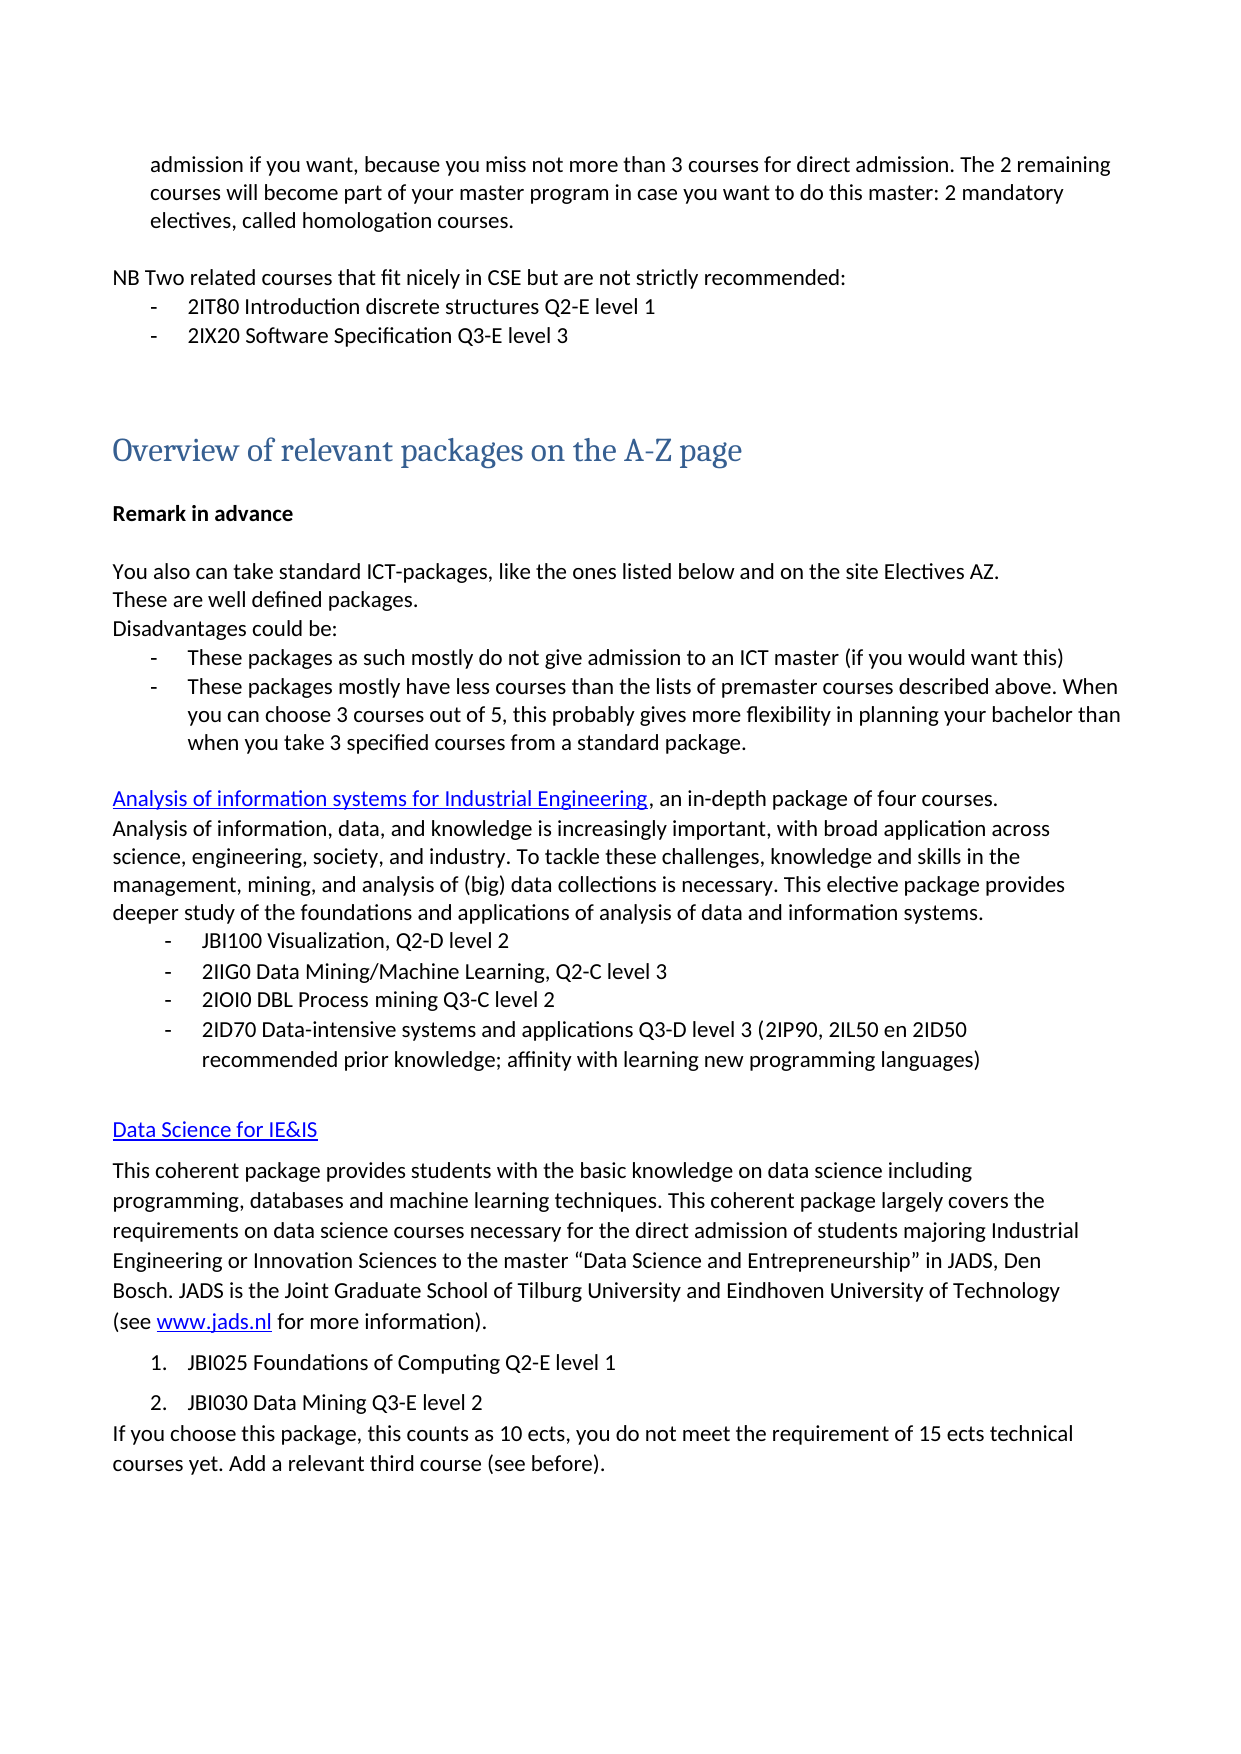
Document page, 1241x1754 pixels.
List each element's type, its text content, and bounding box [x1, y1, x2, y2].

text NB Two related courses that fit nicely in CSE but are not strictly recommended: [112, 263, 1128, 292]
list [112, 150, 1128, 234]
subtitle Overview of relevant packages on the A-Z page [112, 432, 1128, 470]
text If you choose this package, this counts as 10 ects, you do not meet the requirement of 15 ects technical courses yet. Add a relevant third course (see before). [112, 1419, 1083, 1477]
list JBI100 Visualization, Q2-D level 2 [164, 926, 1100, 954]
list These packages as such mostly do not give admission to an ICT master (if you would want this) [150, 643, 1128, 671]
text You also can take standard ICT-packages, like the ones listed below and on the site Electives AZ. [112, 557, 1128, 585]
list 2IX20 Software Specification Q3-E level 3 [150, 321, 1128, 349]
text Remark in advance [112, 499, 1128, 527]
list JBI030 Data Mining Q3-E level 2 [150, 1388, 1103, 1416]
list 2ID70 Data-intensive systems and applications Q3-D level 3 (2IP90, 2IL50 en 2ID50 recommended prior knowledge; affinity with learning new programming languages) [164, 1015, 1100, 1074]
list 2IT80 Introduction discrete structures Q2-E level 1 [150, 292, 1128, 320]
list These packages mostly have less courses than the lists of premaster courses described above. When you can choose 3 courses out of 5, this probably gives more flexibility in planning your bachelor than when you take 3 specified courses from a standard package. [150, 672, 1128, 756]
text These are well defined packages. [112, 586, 1128, 614]
list 2IOI0 DBL Process mining Q3-C level 2 [164, 985, 1100, 1013]
list JBI025 Foundations of Computing Q2-E level 1 [150, 1348, 1103, 1376]
list 2IIG0 Data Mining/Machine Learning, Q2-C level 3 [164, 957, 1128, 985]
text Analysis of information systems for Industrial Engineering, an in-depth package of four courses. [112, 784, 1100, 812]
text Data Science for IE&IS [112, 1115, 1103, 1143]
text This coherent package provides students with the basic knowledge on data science including programming, databases and machine learning techniques. This coherent package largely covers the requirements on data science courses necessary for the direct admission of students majoring Industrial Engineering or Innovation Sciences to the master “Data Science and Entrepreneurship” in JADS, Den Bosch. JADS is the Joint Graduate School of Tilburg University and Eindhoven University of Technology (see www.jads.nl for more information). [112, 1156, 1103, 1335]
list Analysis of information, data, and knowledge is increasingly important, with broad application across science, engineering, society, and industry. To tackle these challenges, knowledge and skills in the management, mining, and analysis of (big) data collections is necessary. This elective package provides deeper study of the foundations and applications of analysis of data and information systems. [112, 814, 1128, 926]
text Disadvantages could be: [112, 614, 1128, 642]
